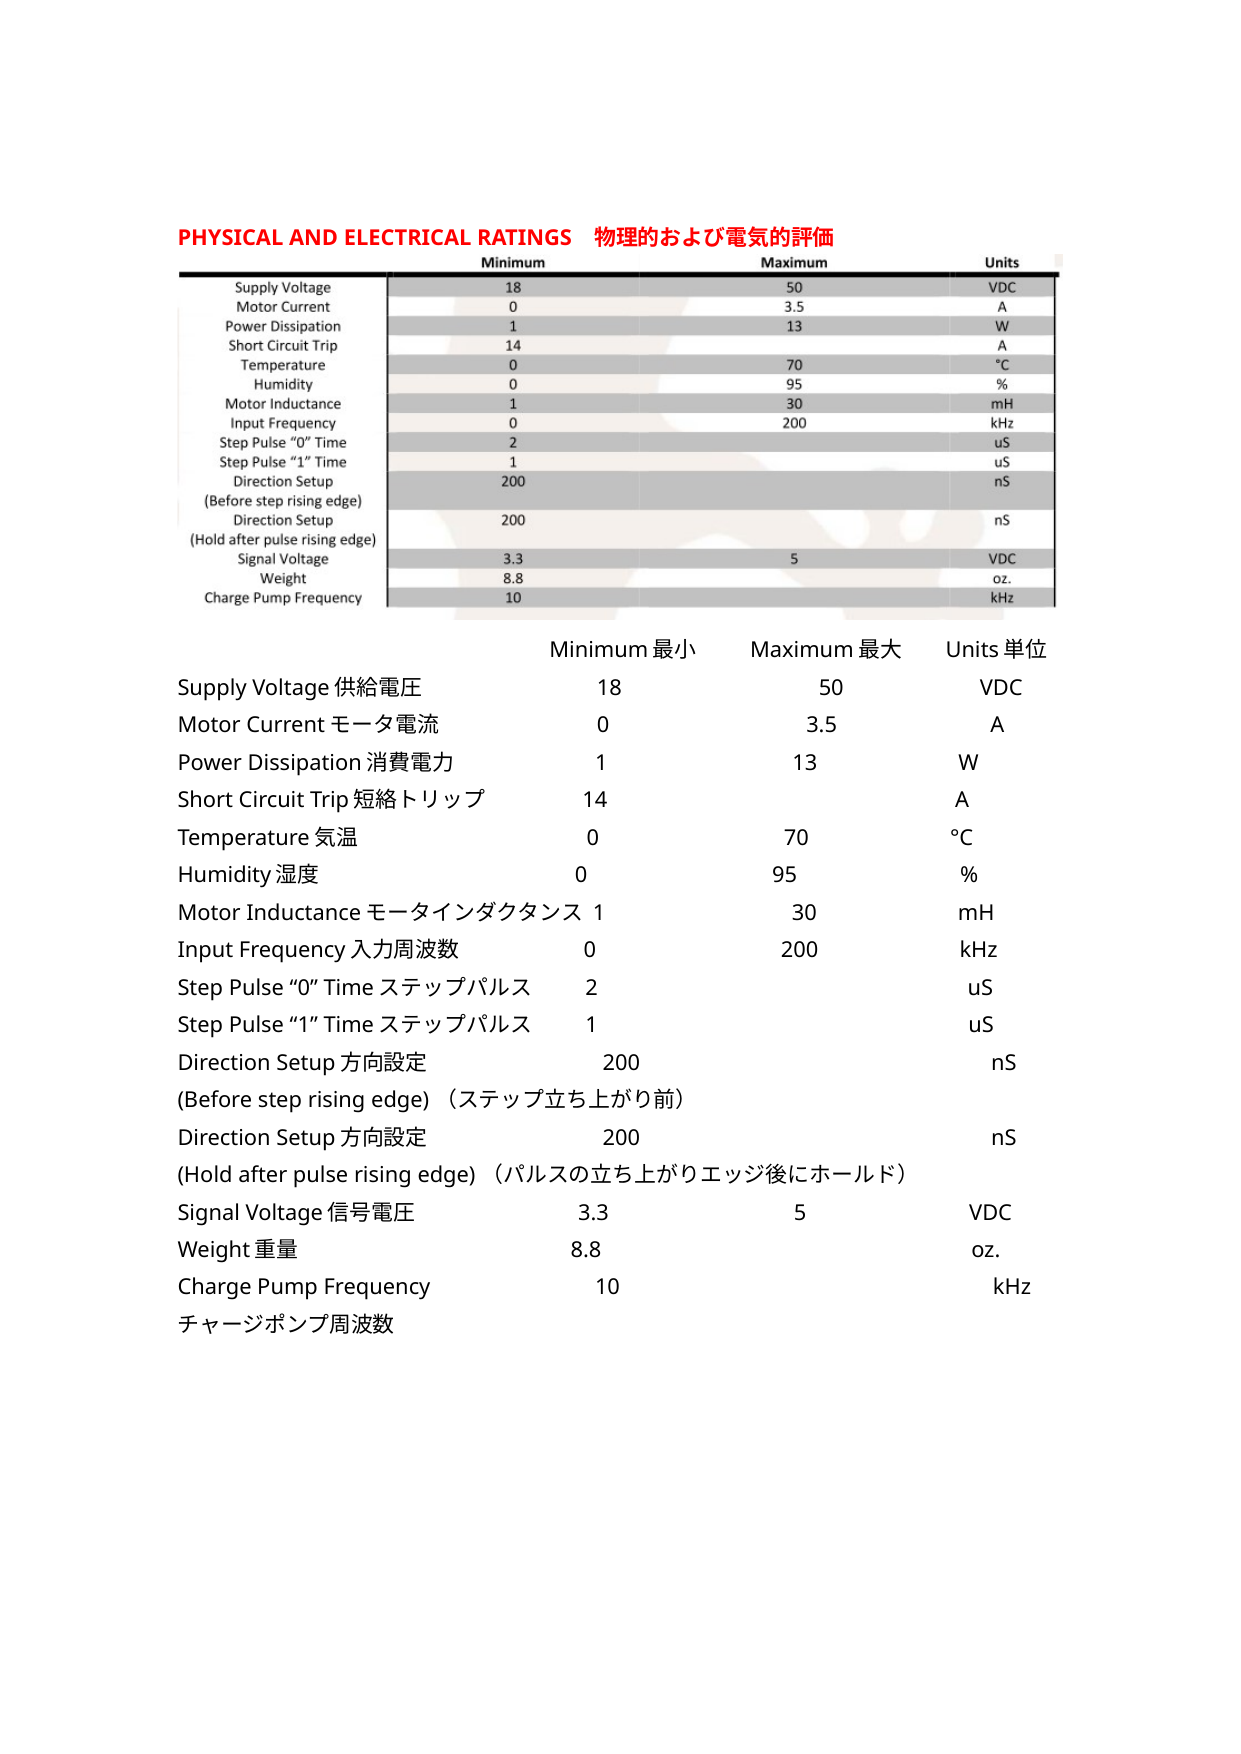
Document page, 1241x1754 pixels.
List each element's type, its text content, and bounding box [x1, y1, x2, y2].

text Motor Inductanceモータインダクタンス 1 30 mH [177, 892, 1063, 929]
text Short Circuit Trip短絡トリップ 14 A [177, 779, 1063, 817]
text Temperature気温 0 70 °C [177, 817, 1063, 854]
picture [177, 254, 1063, 620]
text チャージポンプ周波数 [177, 1304, 1063, 1342]
text Direction Setup方向設定 200 nS [177, 1117, 1063, 1154]
text Power Dissipation消費電力 1 13 W [177, 742, 1063, 779]
text Step Pulse “0” Timeステップパルス 2 uS [177, 967, 1063, 1004]
text Minimum最小 Maximum最大 Units単位 [177, 629, 1063, 667]
text Humidity湿度 0 95 % [177, 854, 1063, 892]
text Weight重量 8.8 oz. [177, 1229, 1063, 1267]
text Motor Currentモータ電流 0 3.5 A [177, 704, 1063, 742]
text PHYSICAL AND ELECTRICAL RATINGS 物理的および電気的評価 [177, 217, 1063, 254]
text Step Pulse “1” Timeステップパルス 1 uS [177, 1004, 1063, 1042]
text Signal Voltage信号電圧 3.3 5 VDC [177, 1192, 1063, 1229]
text Supply Voltage供給電圧 18 50 VDC [177, 667, 1063, 704]
text Charge Pump Frequency 10 kHz [177, 1267, 1063, 1304]
text Direction Setup方向設定 200 nS [177, 1042, 1063, 1079]
text Input Frequency入力周波数 0 200 kHz [177, 929, 1063, 967]
text (Before step rising edge) （ステップ立ち上がり前） [177, 1079, 1063, 1117]
text (Hold after pulse rising edge) （パルスの立ち上がりエッジ後にホールド） [177, 1154, 1063, 1192]
